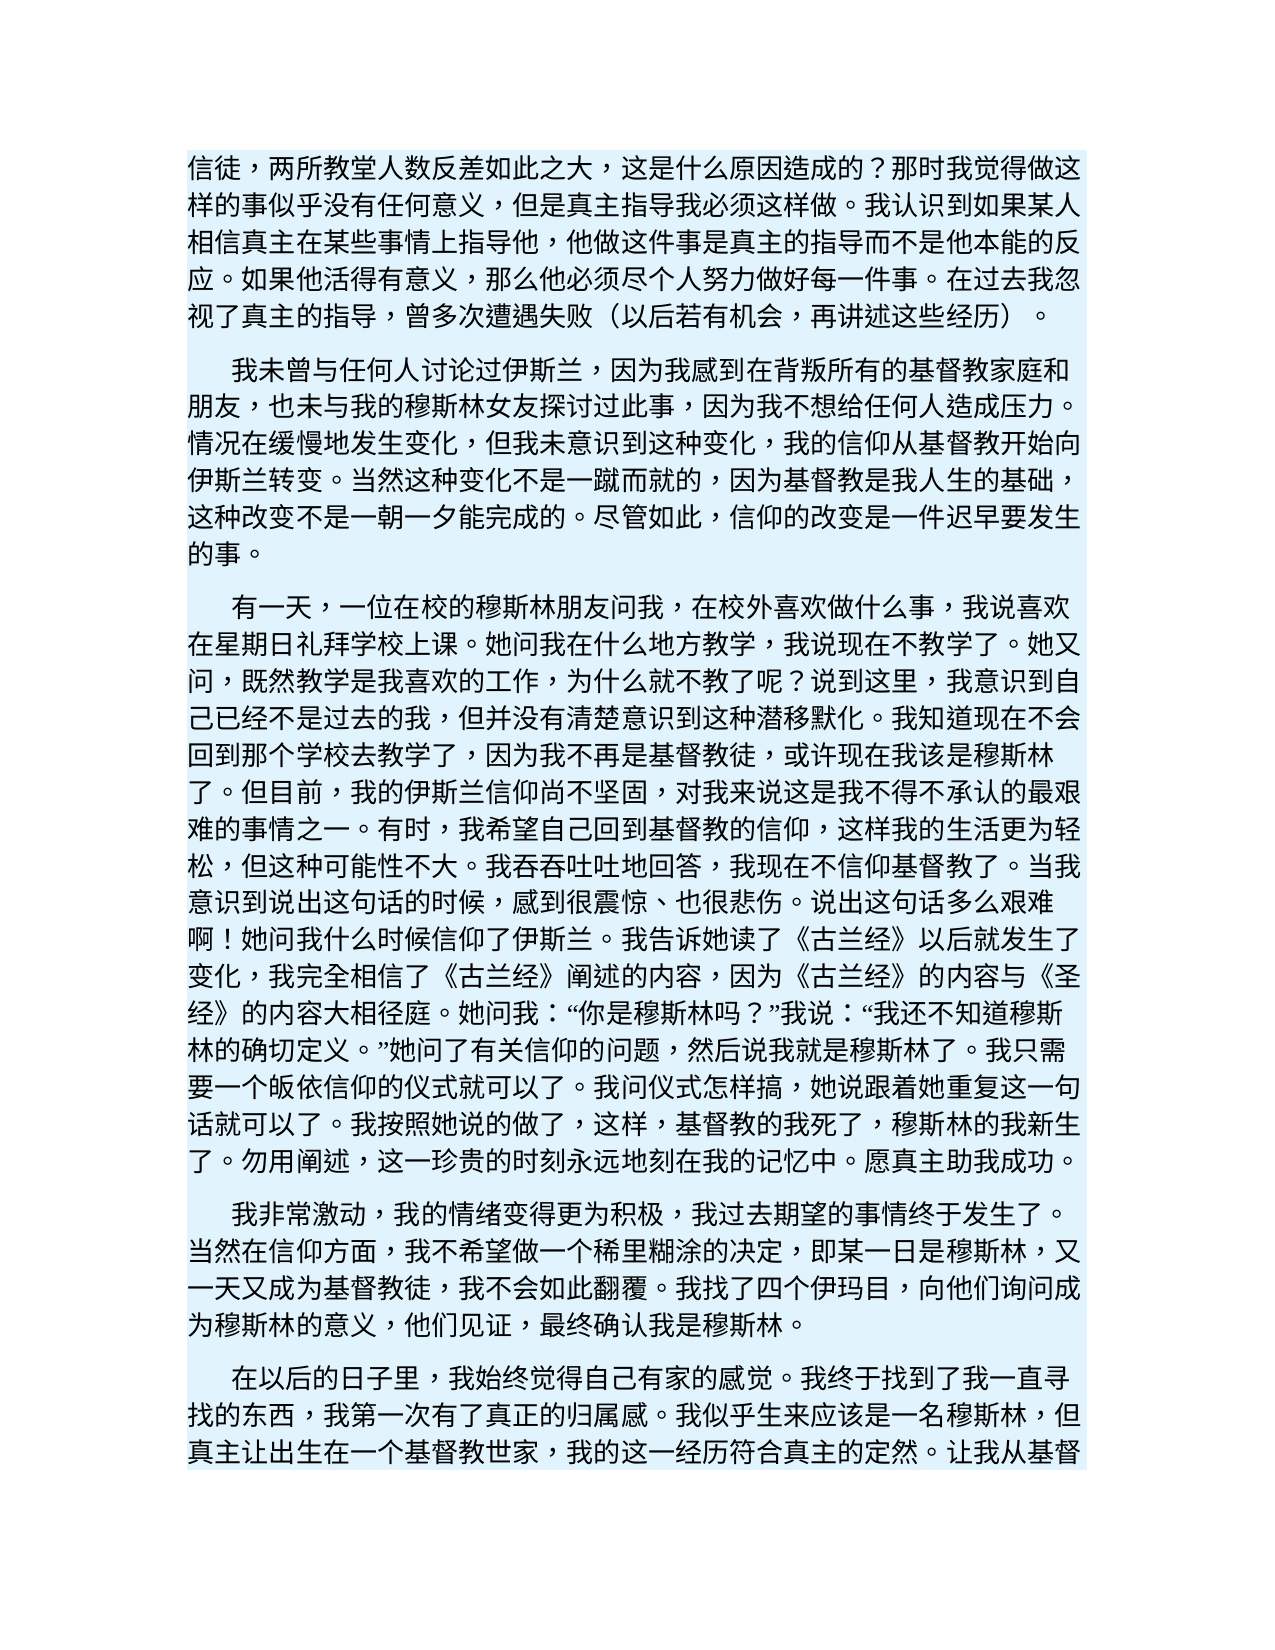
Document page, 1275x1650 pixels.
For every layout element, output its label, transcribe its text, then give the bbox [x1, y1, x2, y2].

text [187, 150, 1087, 334]
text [187, 1360, 1087, 1470]
text 我非常激动，我的情绪变得更为积极，我过去期望的事情终于发生了。当然在信仰方面，我不希望做一个稀里糊涂的决定，即某一日是穆斯林，又一天又成为基督教徒，我不会如此翻覆。我找了四个伊玛目，向他们询问成为穆斯林的意义，他们见证，最终确认我是穆斯林。 [187, 1196, 1087, 1343]
text 我未曾与任何人讨论过伊斯兰，因为我感到在背叛所有的基督教家庭和朋友，也未与我的穆斯林女友探讨过此事，因为我不想给任何人造成压力。情况在缓慢地发生变化，但我未意识到这种变化，我的信仰从基督教开始向伊斯兰转变。当然这种变化不是一蹴而就的，因为基督教是我人生的基础，这种改变不是一朝一夕能完成的。尽管如此，信仰的改变是一件迟早要发生的事。 [187, 351, 1087, 572]
text 有一天，一位在校的穆斯林朋友问我，在校外喜欢做什么事，我说喜欢在星期日礼拜学校上课。她问我在什么地方教学，我说现在不教学了。她又问，既然教学是我喜欢的工作，为什么就不教了呢？说到这里，我意识到自己已经不是过去的我，但并没有清楚意识到这种潜移默化。我知道现在不会回到那个学校去教学了，因为我不再是基督教徒，或许现在我该是穆斯林了。但目前，我的伊斯兰信仰尚不坚固，对我来说这是我不得不承认的最艰难的事情之一。有时，我希望自己回到基督教的信仰，这样我的生活更为轻松，但这种可能性不大。我吞吞吐吐地回答，我现在不信仰基督教了。当我意识到说出这句话的时候，感到很震惊、也很悲伤。说出这句话多么艰难啊！她问我什么时候信仰了伊斯兰。我告诉她读了《古兰经》以后就发生了变化，我完全相信了《古兰经》阐述的内容，因为《古兰经》的内容与《圣经》的内容大相径庭。她问我：“你是穆斯林吗？”我说：“我还不知道穆斯林的确切定义。”她问了有关信仰的问题，然后说我就是穆斯林了。我只需要一个皈依信仰的仪式就可以了。我问仪式怎样搞，她说跟着她重复这一句话就可以了。我按照她说的做了，这样，基督教的我死了，穆斯林的我新生了。勿用阐述，这一珍贵的时刻永远地刻在我的记忆中。愿真主助我成功。 [187, 589, 1087, 1179]
